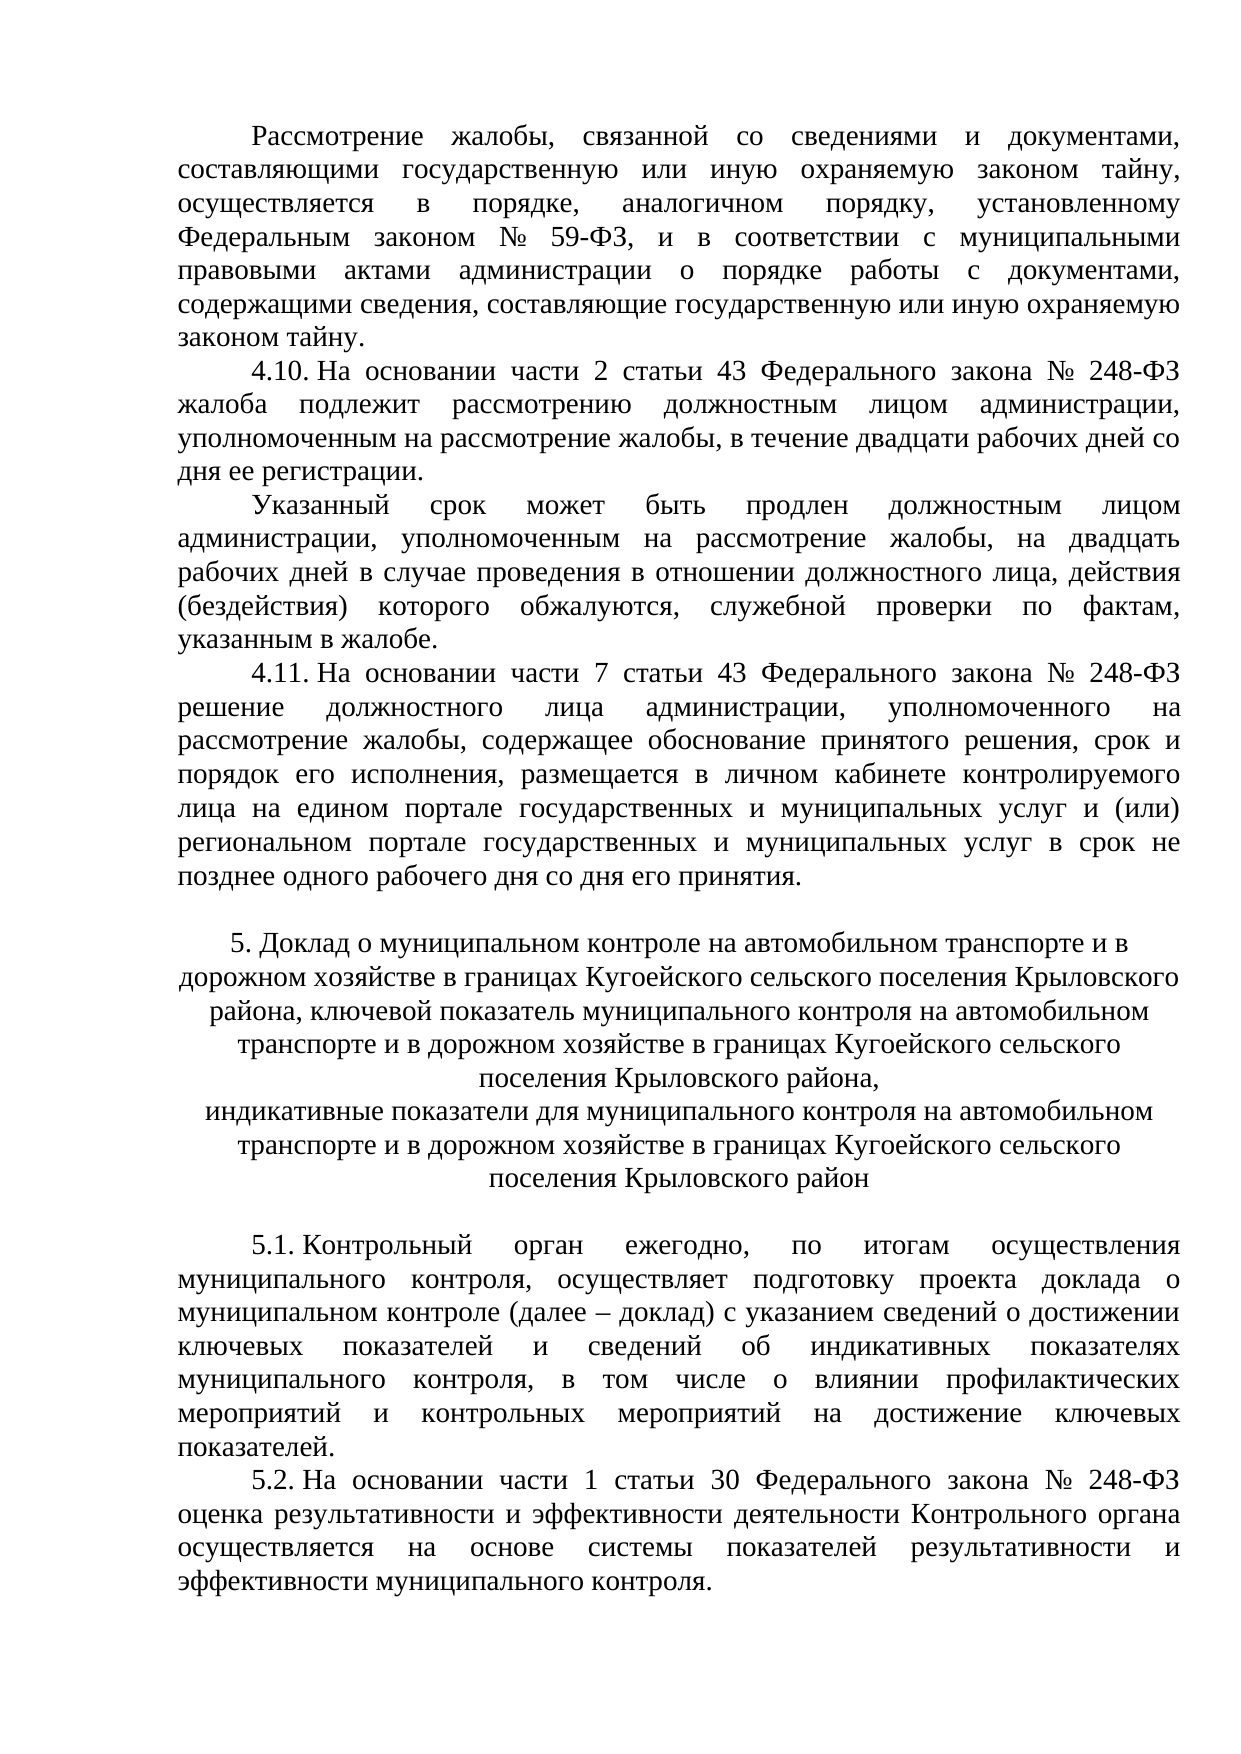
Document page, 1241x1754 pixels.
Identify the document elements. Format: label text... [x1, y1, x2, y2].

list индикативные показатели для муниципального контроля на автомобильном транспорте и в дорожном хозяйстве в границах Кугоейского сельского поселения Крыловского район [177, 1093, 1181, 1194]
list Указанный срок может быть продлен должностным лицом администрации, уполномоченным на рассмотрение жалобы, на двадцать рабочих дней в случае проведения в отношении должностного лица, действия (бездействия) которого обжалуются, служебной проверки по фактам, указанным в жалобе. [177, 487, 1181, 655]
list 5. Доклад о муниципальном контроле на автомобильном транспорте и в дорожном хозяйстве в границах Кугоейского сельского поселения Крыловского района, ключевой показатель муниципального контроля на автомобильном транспорте и в дорожном хозяйстве в границах Кугоейского сельского поселения Крыловского района, [177, 926, 1181, 1093]
list 4.11. На основании части 7 статьи 43 Федерального закона № 248-ФЗ решение должностного лица администрации, уполномоченного на рассмотрение жалобы, содержащее обоснование принятого решения, срок и порядок его исполнения, размещается в личном кабинете контролируемого лица на едином портале государственных и муниципальных услуг и (или) региональном портале государственных и муниципальных услуг в срок не позднее одного рабочего дня со дня его принятия. [177, 655, 1181, 891]
list 5.2. На основании части 1 статьи 30 Федерального закона № 248-ФЗ оценка результативности и эффективности деятельности Контрольного органа осуществляется на основе системы показателей результативности и эффективности муниципального контроля. [177, 1462, 1181, 1596]
list 5.1. Контрольный орган ежегодно, по итогам осуществления муниципального контроля, осуществляет подготовку проекта доклада о муниципальном контроле (далее – доклад) с указанием сведений о достижении ключевых показателей и сведений об индикативных показателях муниципального контроля, в том числе о влиянии профилактических мероприятий и контрольных мероприятий на достижение ключевых показателей. [177, 1227, 1181, 1462]
list 4.10. На основании части 2 статьи 43 Федерального закона № 248-ФЗ жалоба подлежит рассмотрению должностным лицом администрации, уполномоченным на рассмотрение жалобы, в течение двадцати рабочих дней со дня ее регистрации. [177, 353, 1181, 487]
list Рассмотрение жалобы, связанной со сведениями и документами, составляющими государственную или иную охраняемую законом тайну, осуществляется в порядке, аналогичном порядку, установленному Федеральным законом № 59-ФЗ, и в соответствии с муниципальными правовыми актами администрации о порядке работы с документами, содержащими сведения, составляющие государственную или иную охраняемую законом тайну. [177, 118, 1181, 353]
